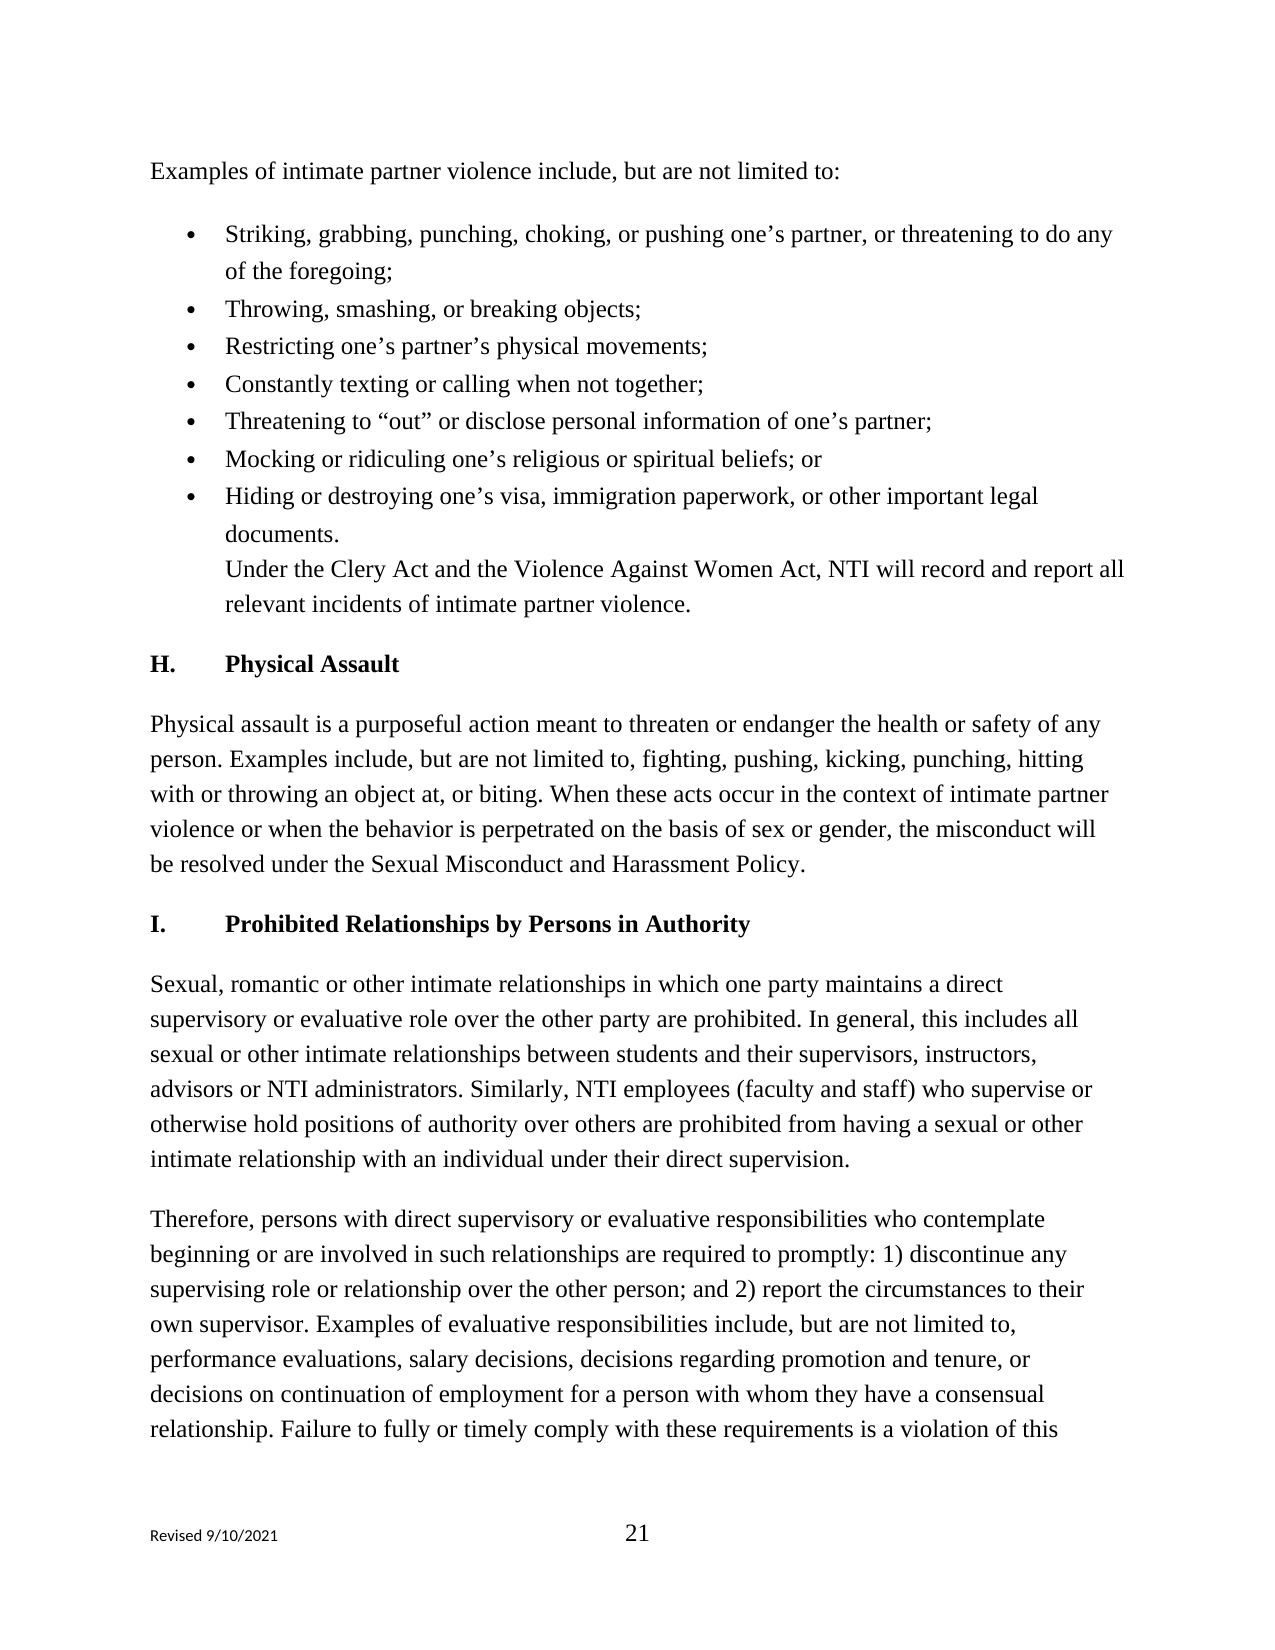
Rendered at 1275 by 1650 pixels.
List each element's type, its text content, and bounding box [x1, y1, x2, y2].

list Striking, grabbing, punching, choking, or pushing one’s partner, or threatening to do any of the foregoing; [187, 210, 1125, 285]
list Mocking or ridiculing one’s religious or spiritual beliefs; or [187, 435, 1125, 472]
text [150, 1197, 1125, 1442]
text Sexual, romantic or other intimate relationships in which one party maintains a direct supervisory or evaluative role over the other party are prohibited. In general, this includes all sexual or other intimate relationships between students and their supervisors, instructors, advisors or NTI administrators. Similarly, NTI employees (faculty and staff) who supervise or otherwise hold positions of authority over others are prohibited from having a sexual or other intimate relationship with an individual under their direct supervision. [150, 962, 1125, 1172]
text I. Prohibited Relationships by Persons in Authority [150, 902, 1125, 937]
text H. Physical Assault [150, 642, 1125, 677]
text Physical assault is a purposeful action meant to threaten or endanger the health or safety of any person. Examples include, but are not limited to, fighting, pushing, kicking, punching, hitting with or throwing an object at, or biting. When these acts occur in the context of intimate partner violence or when the behavior is perpetrated on the basis of sex or gender, the misconduct will be resolved under the Sexual Misconduct and Harassment Policy. [150, 702, 1125, 877]
text Under the Clery Act and the Violence Against Women Act, NTI will record and report all relevant incidents of intimate partner violence. [225, 547, 1125, 617]
list Constantly texting or calling when not together; [187, 360, 1125, 397]
list Threatening to “out” or disclose personal information of one’s partner; [187, 397, 1125, 435]
list Throwing, smashing, or breaking objects; [187, 285, 1125, 322]
list Restricting one’s partner’s physical movements; [187, 322, 1125, 360]
text Examples of intimate partner violence include, but are not limited to: [150, 150, 1125, 185]
list Hiding or destroying one’s visa, immigration paperwork, or other important legal documents. [187, 472, 1125, 547]
